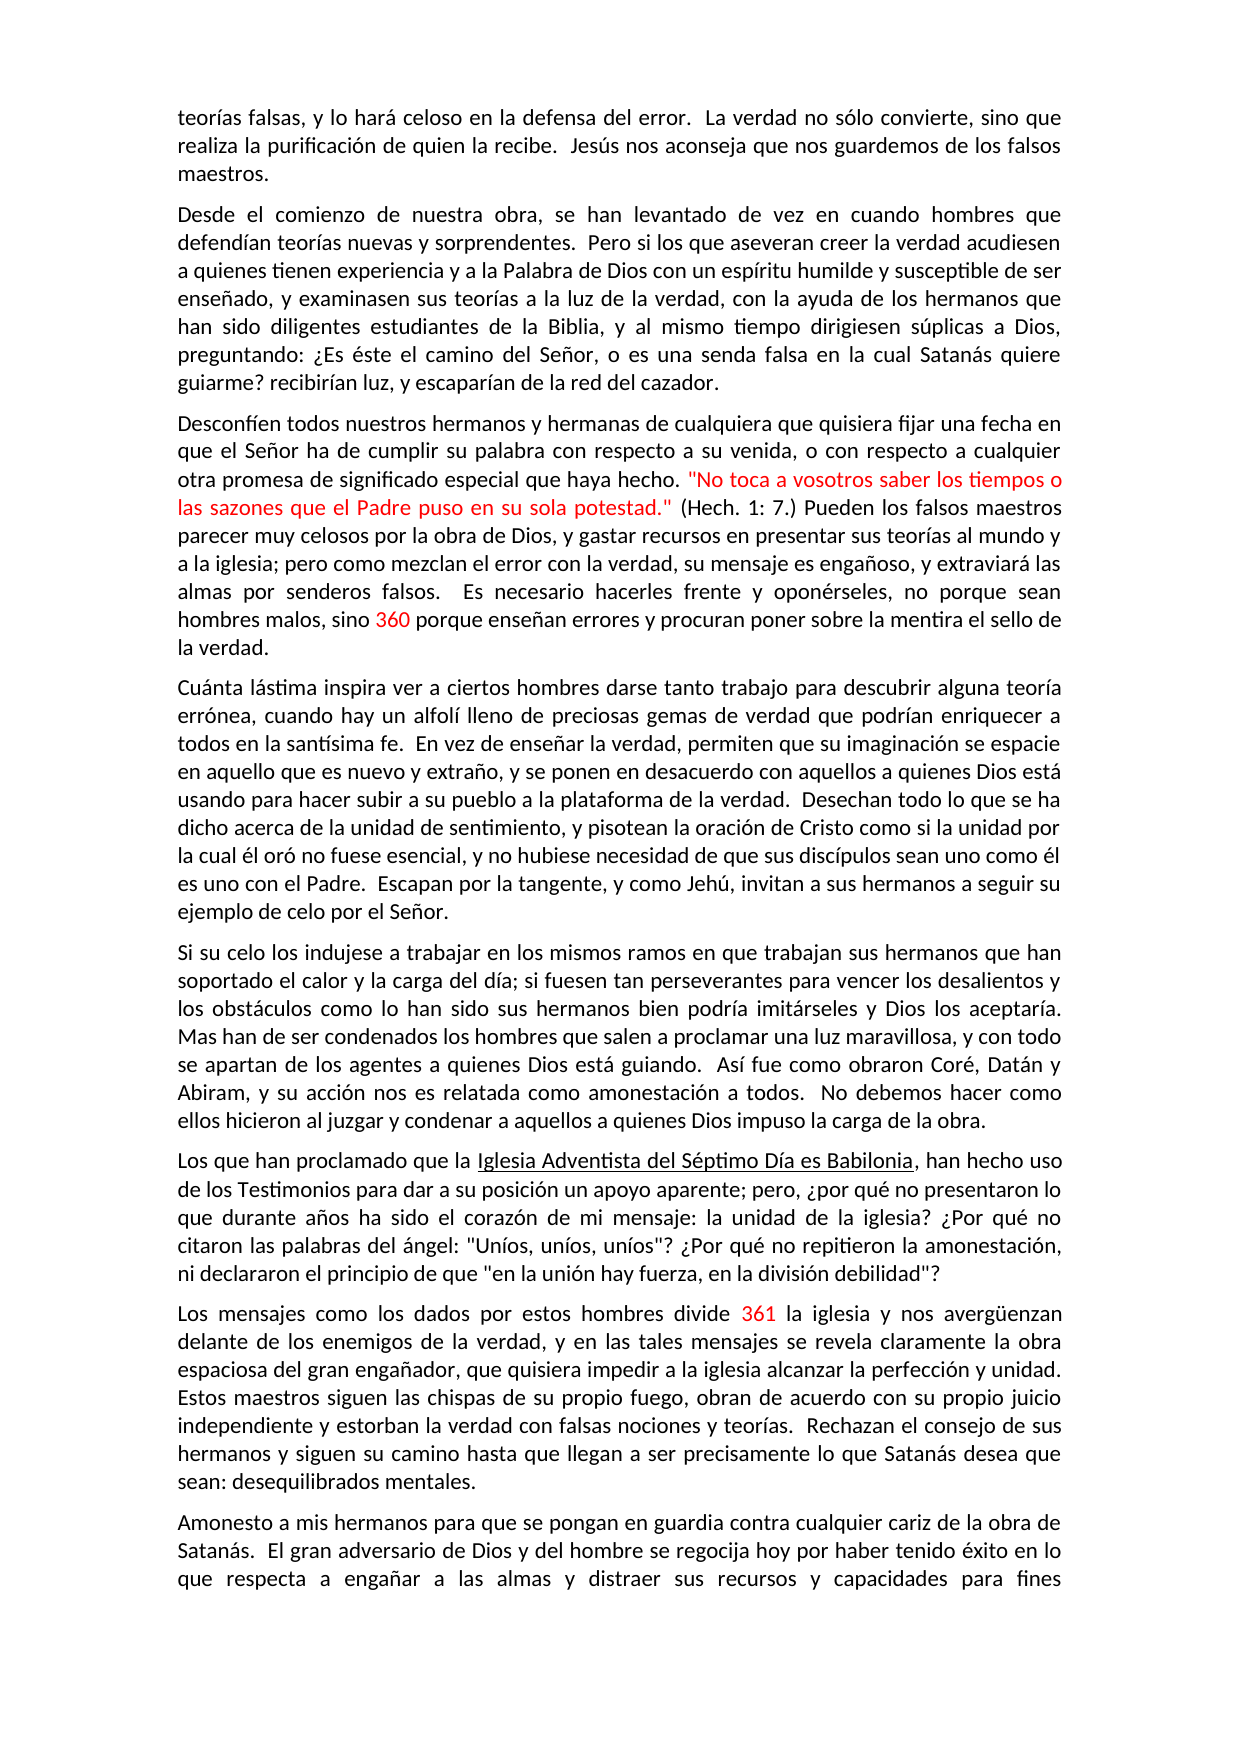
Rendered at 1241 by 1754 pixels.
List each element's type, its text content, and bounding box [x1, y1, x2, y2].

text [177, 103, 1063, 187]
text Los mensajes como los dados por estos hombres divide 361 la iglesia y nos avergüenzan delante de los enemigos de la verdad, y en las tales mensajes se revela claramente la obra espaciosa del gran engañador, que quisiera impedir a la iglesia alcanzar la perfección y unidad. Estos maestros siguen las chispas de su propio fuego, obran de acuerdo con su propio juicio independiente y estorban la verdad con falsas nociones y teorías. Rechazan el consejo de sus hermanos y siguen su camino hasta que llegan a ser precisamente lo que Satanás desea que sean: desequilibrados mentales. [177, 1299, 1063, 1495]
text Los que han proclamado que la Iglesia Adventista del Séptimo Día es Babilonia, han hecho uso de los Testimonios para dar a su posición un apoyo aparente; pero, ¿por qué no presentaron lo que durante años ha sido el corazón de mi mensaje: la unidad de la iglesia? ¿Por qué no citaron las palabras del ángel: "Uníos, uníos, uníos"? ¿Por qué no repitieron la amonestación, ni declararon el principio de que "en la unión hay fuerza, en la división debilidad"? [177, 1147, 1063, 1287]
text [177, 1508, 1063, 1592]
text Desconfíen todos nuestros hermanos y hermanas de cualquiera que quisiera fijar una fecha en que el Señor ha de cumplir su palabra con respecto a su venida, o con respecto a cualquier otra promesa de significado especial que haya hecho. "No toca a vosotros saber los tiempos o las sazones que el Padre puso en su sola potestad." (Hech. 1: 7.) Pueden los falsos maestros parecer muy celosos por la obra de Dios, y gastar recursos en presentar sus teorías al mundo y a la iglesia; pero como mezclan el error con la verdad, su mensaje es engañoso, y extraviará las almas por senderos falsos. Es necesario hacerles frente y oponérseles, no porque sean hombres malos, sino 360 porque enseñan errores y procuran poner sobre la mentira el sello de la verdad. [177, 409, 1063, 661]
text Si su celo los indujese a trabajar en los mismos ramos en que trabajan sus hermanos que han soportado el calor y la carga del día; si fuesen tan perseverantes para vencer los desalientos y los obstáculos como lo han sido sus hermanos bien podría imitárseles y Dios los aceptaría. Mas han de ser condenados los hombres que salen a proclamar una luz maravillosa, y con todo se apartan de los agentes a quienes Dios está guiando. Así fue como obraron Coré, Datán y Abiram, y su acción nos es relatada como amonestación a todos. No debemos hacer como ellos hicieron al juzgar y condenar a aquellos a quienes Dios impuso la carga de la obra. [177, 938, 1063, 1134]
text Cuánta lástima inspira ver a ciertos hombres darse tanto trabajo para descubrir alguna teoría errónea, cuando hay un alfolí lleno de preciosas gemas de verdad que podrían enriquecer a todos en la santísima fe. En vez de enseñar la verdad, permiten que su imaginación se espacie en aquello que es nuevo y extraño, y se ponen en desacuerdo con aquellos a quienes Dios está usando para hacer subir a su pueblo a la plataforma de la verdad. Desechan todo lo que se ha dicho acerca de la unidad de sentimiento, y pisotean la oración de Cristo como si la unidad por la cual él oró no fuese esencial, y no hubiese necesidad de que sus discípulos sean uno como él es uno con el Padre. Escapan por la tangente, y como Jehú, invitan a sus hermanos a seguir su ejemplo de celo por el Señor. [177, 673, 1063, 926]
text Desde el comienzo de nuestra obra, se han levantado de vez en cuando hombres que defendían teorías nuevas y sorprendentes. Pero si los que aseveran creer la verdad acudiesen a quienes tienen experiencia y a la Palabra de Dios con un espíritu humilde y susceptible de ser enseñado, y examinasen sus teorías a la luz de la verdad, con la ayuda de los hermanos que han sido diligentes estudiantes de la Biblia, y al mismo tiempo dirigiesen súplicas a Dios, preguntando: ¿Es éste el camino del Señor, o es una senda falsa en la cual Satanás quiere guiarme? recibirían luz, y escaparían de la red del cazador. [177, 200, 1063, 396]
